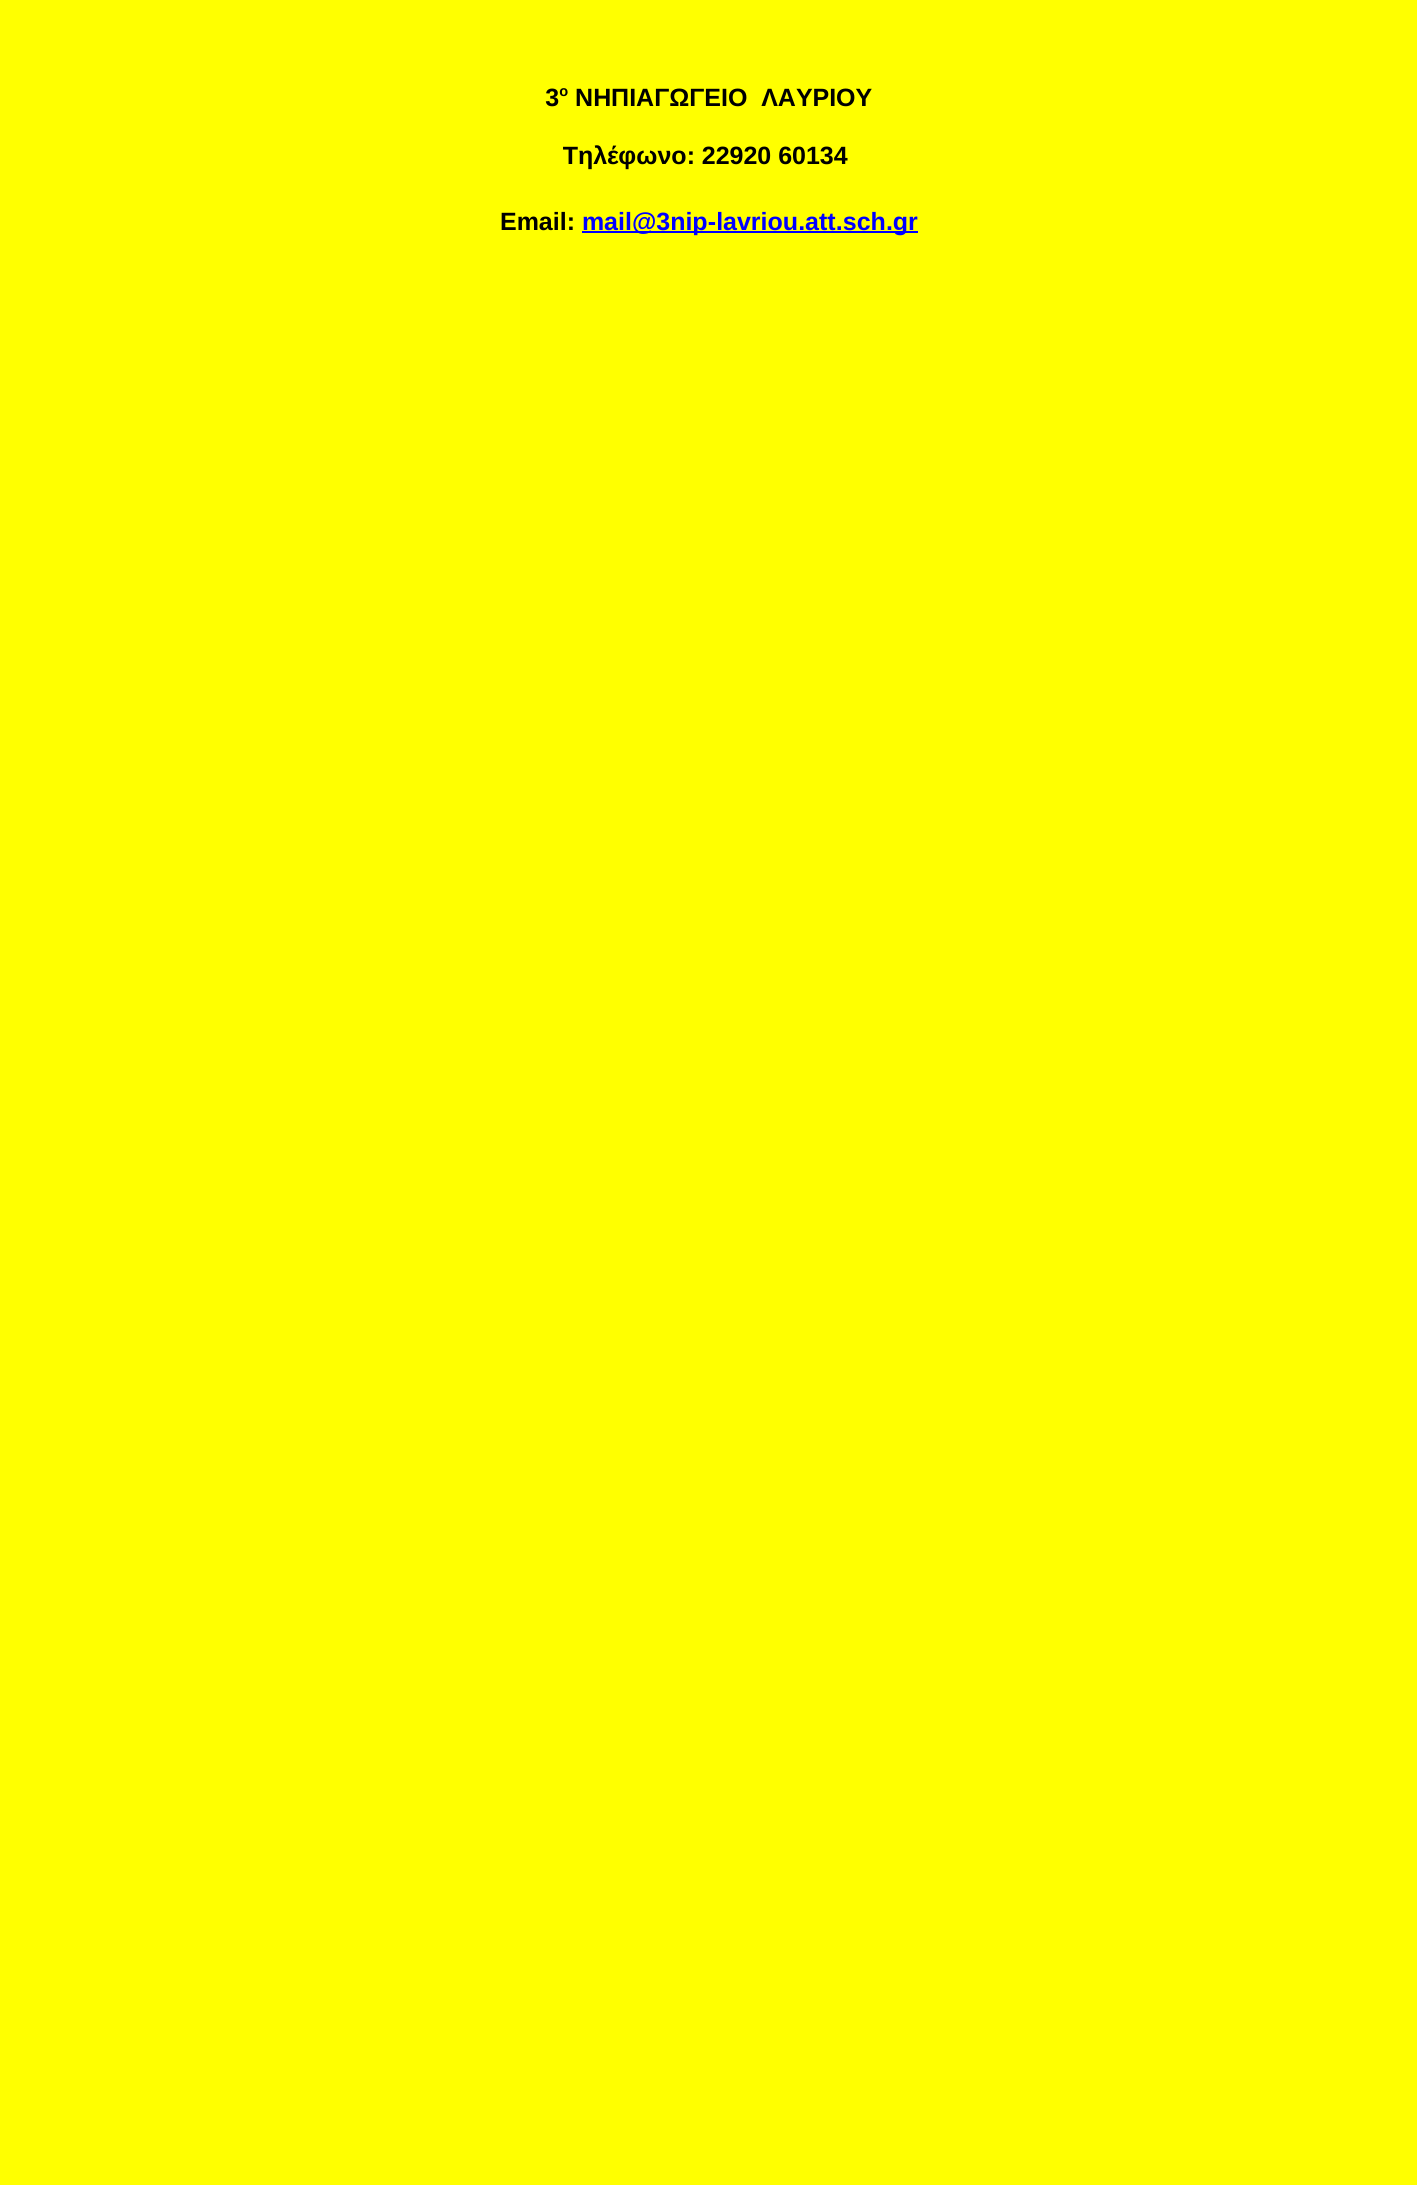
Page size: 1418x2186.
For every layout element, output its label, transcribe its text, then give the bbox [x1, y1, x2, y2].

text 3ο ΝΗΠΙΑΓΩΓΕΙΟ ΛΑΥΡΙΟΥ [29, 83, 1388, 112]
text Τηλέφωνο: 22920 60134 [29, 141, 1388, 202]
text Email: mail@3nip-lavriou.att.sch.gr [29, 206, 1388, 235]
